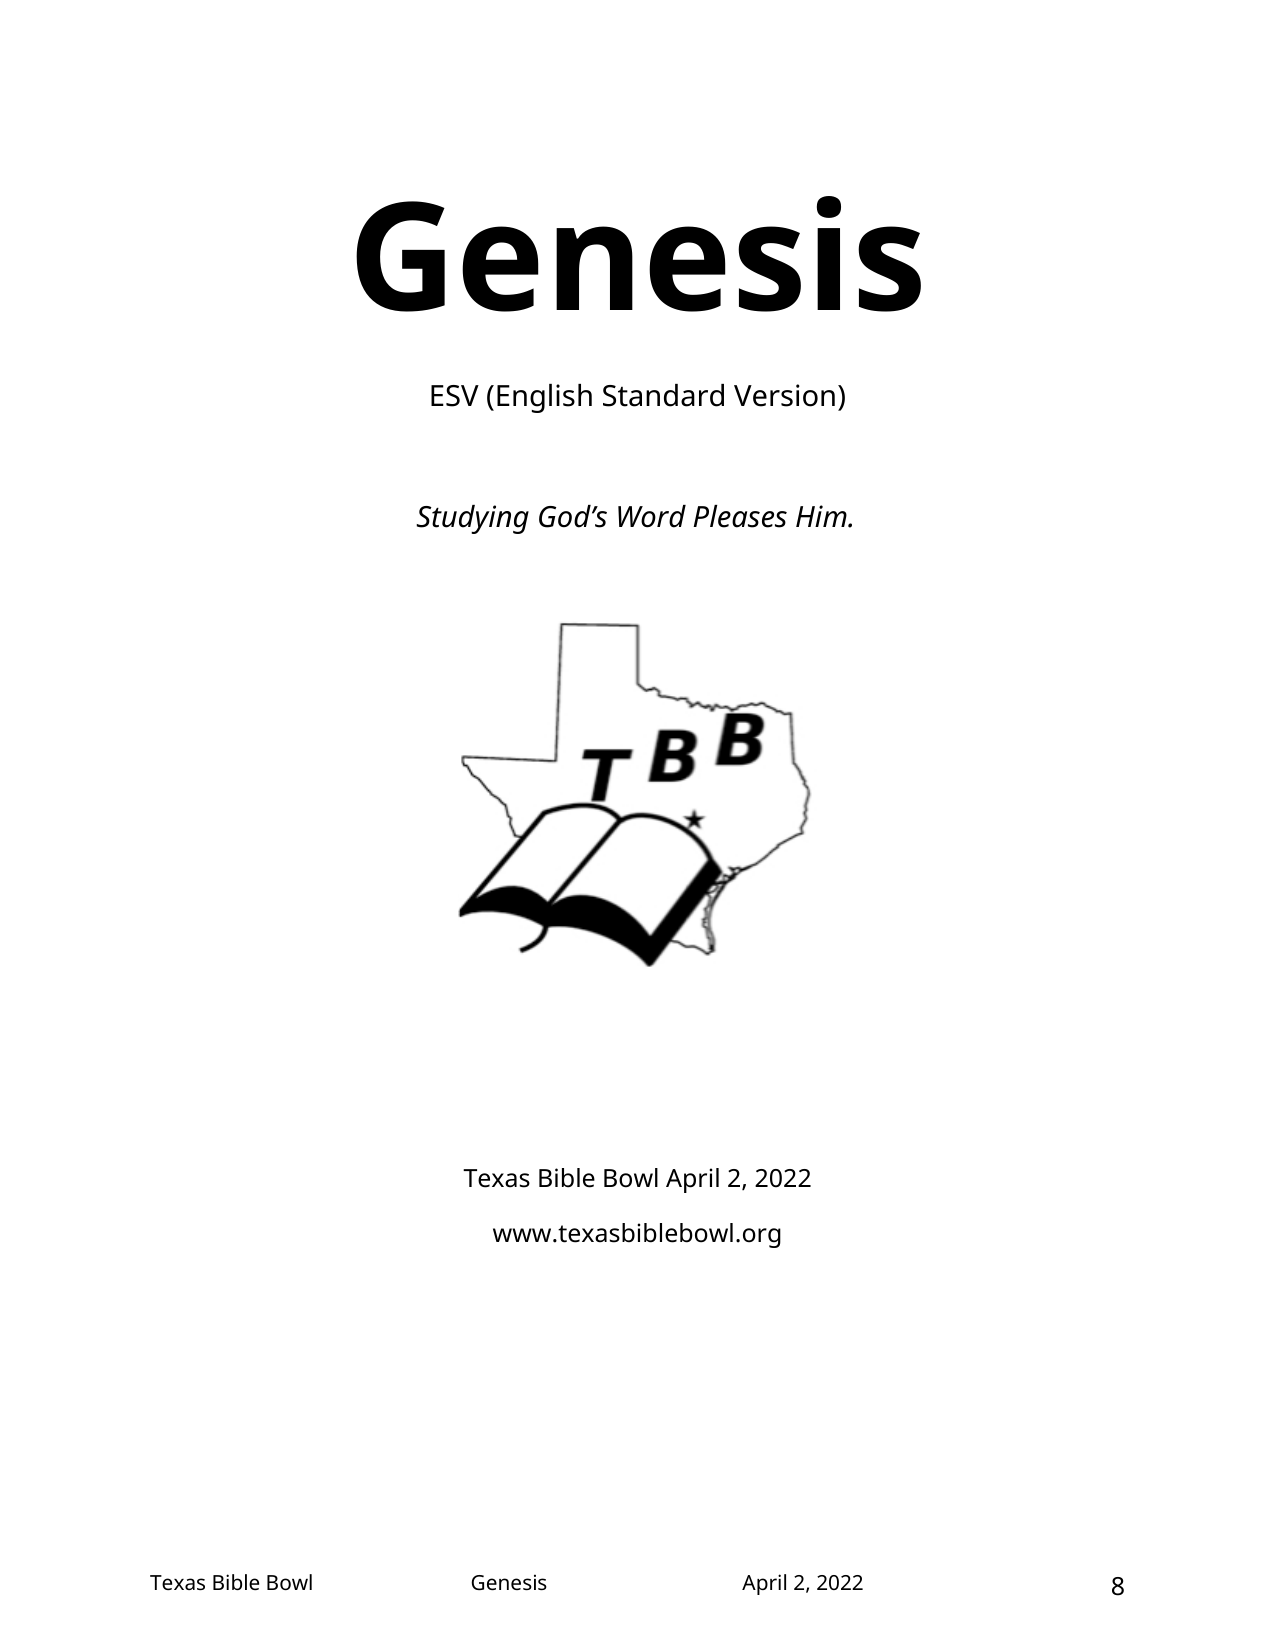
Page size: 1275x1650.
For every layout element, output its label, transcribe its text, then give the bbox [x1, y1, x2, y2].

text ESV (English Standard Version) [150, 375, 1125, 415]
text www.texasbiblebowl.org [150, 1215, 1125, 1249]
text Texas Bible Bowl April 2, 2022 [150, 1161, 1125, 1194]
picture [457, 620, 818, 970]
text Genesis [150, 150, 1125, 354]
text Studying God’s Word Pleases Him. [150, 496, 1125, 536]
